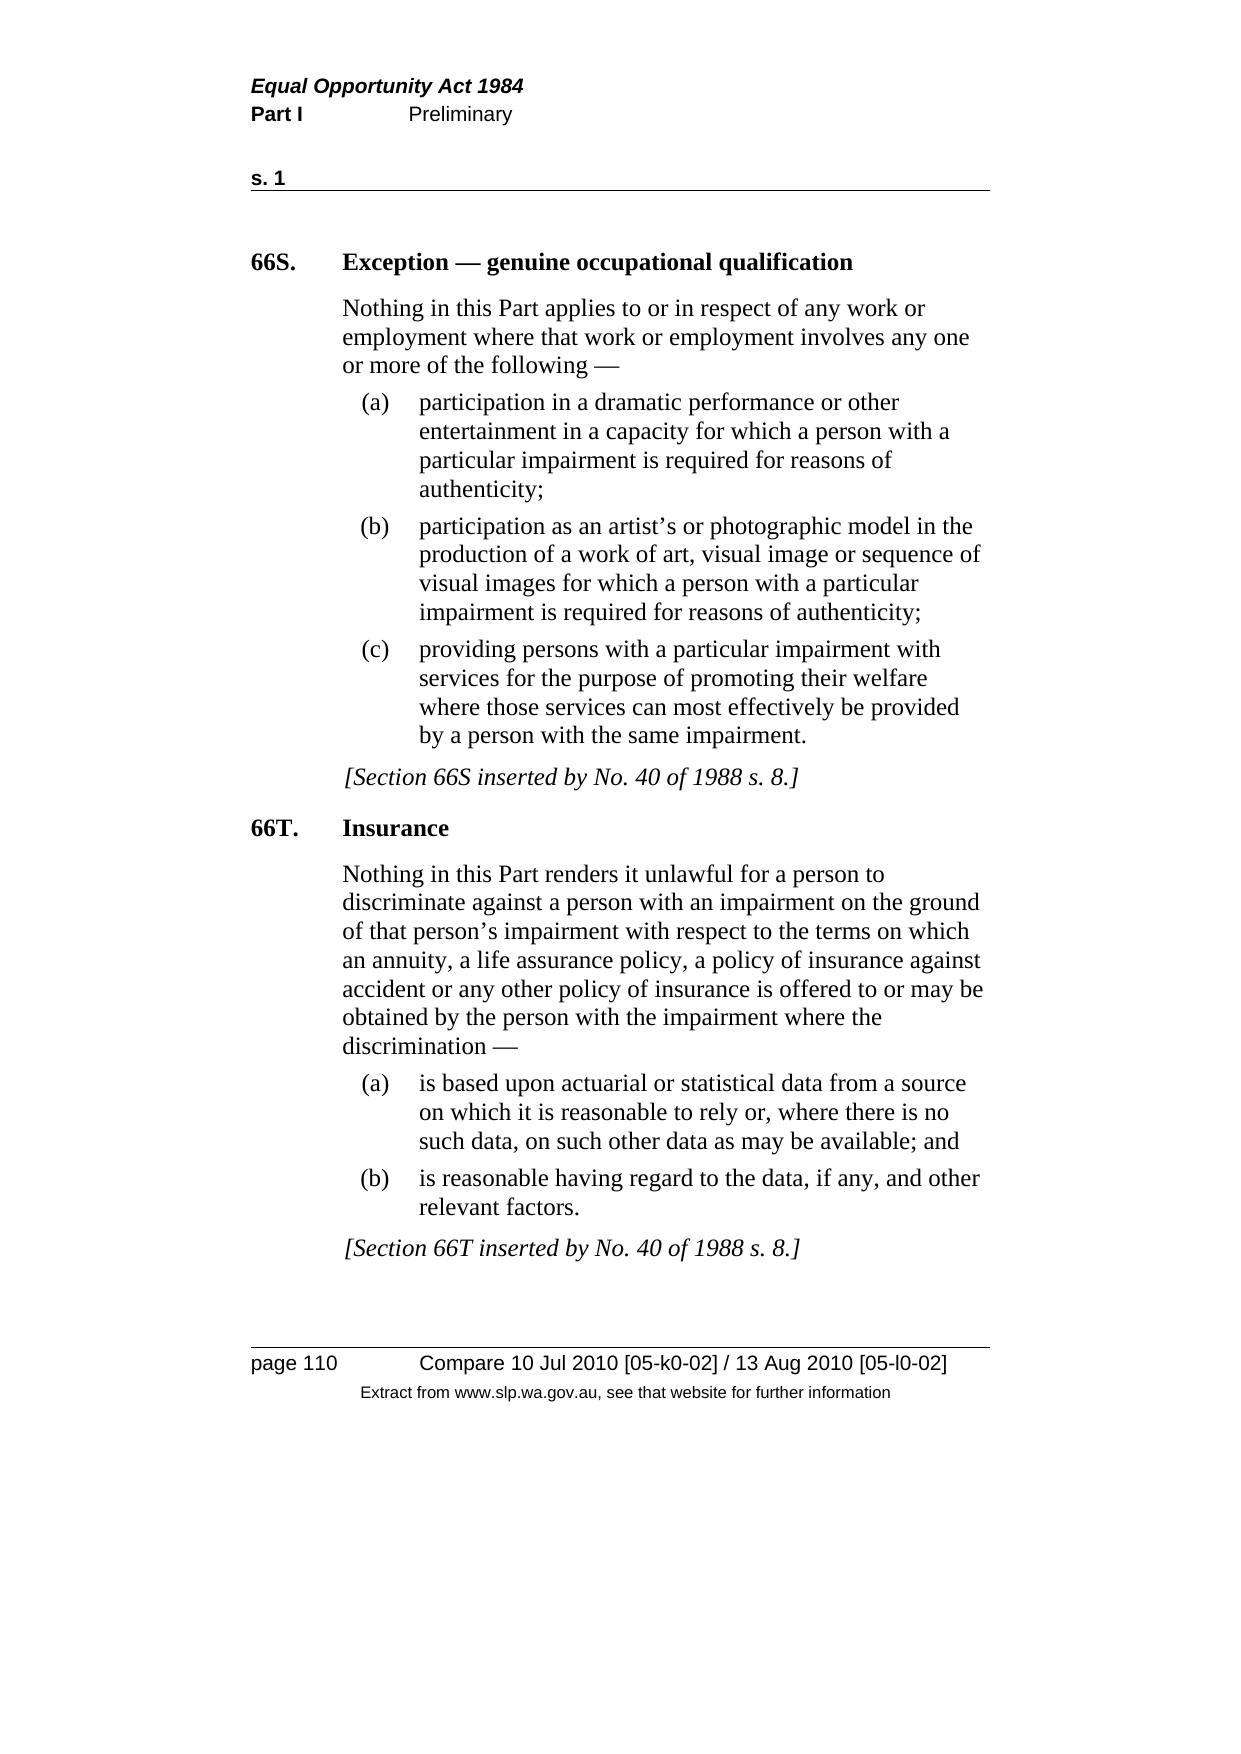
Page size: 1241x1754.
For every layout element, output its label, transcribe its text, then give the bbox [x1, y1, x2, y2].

text (a) is based upon actuarial or statistical data from a source on which it is reasonable to rely or, where there is no such data, on such other data as may be available; and [251, 1068, 990, 1154]
text [Section 66T inserted by No. 40 of 1988 s. 8.] [251, 1233, 990, 1262]
text Nothing in this Part renders it unlawful for a person to discriminate against a person with an impairment on the ground of that person’s impairment with respect to the terms on which an annuity, a life assurance policy, a policy of insurance against accident or any other policy of insurance is offered to or may be obtained by the person with the impairment where the discrimination — [251, 859, 990, 1060]
text (b) participation as an artist’s or photographic model in the production of a work of art, visual image or sequence of visual images for which a person with a particular impairment is required for reasons of authenticity; [251, 511, 990, 626]
subtitle 66T. Insurance [251, 813, 990, 842]
text (a) participation in a dramatic performance or other entertainment in a capacity for which a person with a particular impairment is required for reasons of authenticity; [251, 387, 990, 502]
text (b) is reasonable having regard to the data, if any, and other relevant factors. [251, 1163, 990, 1220]
text Nothing in this Part applies to or in respect of any work or employment where that work or employment involves any one or more of the following — [251, 293, 990, 379]
text (c) providing persons with a particular impairment with services for the purpose of promoting their welfare where those services can most effectively be provided by a person with the same impairment. [251, 634, 990, 749]
text [Section 66S inserted by No. 40 of 1988 s. 8.] [251, 762, 990, 790]
subtitle 66S. Exception — genuine occupational qualification [251, 247, 990, 276]
